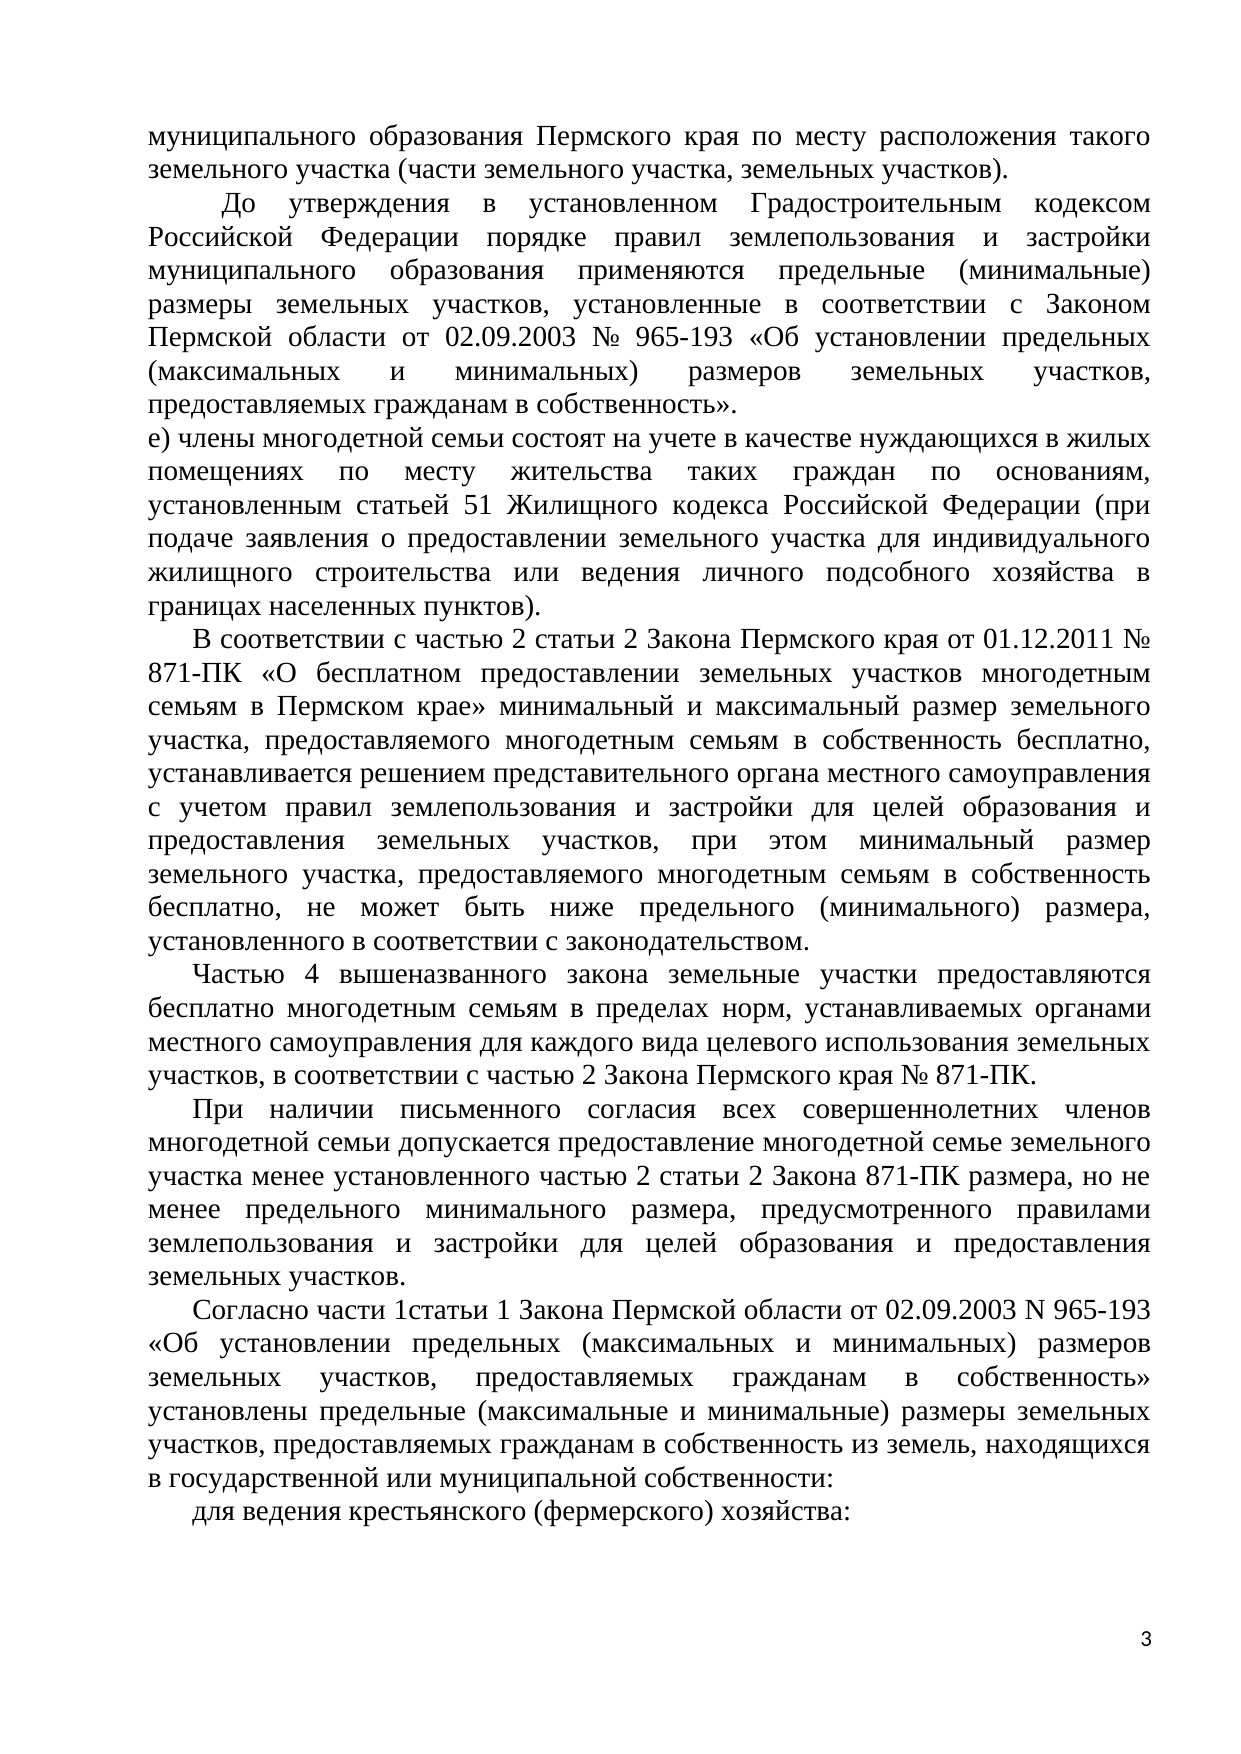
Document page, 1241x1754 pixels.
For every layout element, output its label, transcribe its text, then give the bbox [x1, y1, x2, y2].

text При наличии письменного согласия всех совершеннолетних членов многодетной семьи допускается предоставление многодетной семье земельного участка менее установленного частью 2 статьи 2 Закона 871-ПК размера, но не менее предельного минимального размера, предусмотренного правилами землепользования и застройки для целей образования и предоставления земельных участков. [148, 1091, 1152, 1292]
text для ведения крестьянского (фермерского) хозяйства: [148, 1493, 1152, 1527]
text В соответствии с частью 2 статьи 2 Закона Пермского края от 01.12.2011 № 871-ПК «О бесплатном предоставлении земельных участков многодетным семьям в Пермском крае» минимальный и максимальный размер земельного участка, предоставляемого многодетным семьям в собственность бесплатно, устанавливается решением представительного органа местного самоуправления с учетом правил землепользования и застройки для целей образования и предоставления земельных участков, при этом минимальный размер земельного участка, предоставляемого многодетным семьям в собственность бесплатно, не может быть ниже предельного (минимального) размера, установленного в соответствии с законодательством. [148, 621, 1152, 957]
text До утверждения в установленном Градостроительным кодексом Российской Федерации порядке правил землепользования и застройки муниципального образования применяются предельные (минимальные) размеры земельных участков, установленные в соответствии с Законом Пермской области от 02.09.2003 № 965-193 «Об установлении предельных (максимальных и минимальных) размеров земельных участков, предоставляемых гражданам в собственность». [148, 185, 1152, 420]
text Согласно части 1статьи 1 Закона Пермской области от 02.09.2003 N 965-193 «Об установлении предельных (максимальных и минимальных) размеров земельных участков, предоставляемых гражданам в собственность» установлены предельные (максимальные и минимальные) размеры земельных участков, предоставляемых гражданам в собственность из земель, находящихся в государственной или муниципальной собственности: [148, 1292, 1152, 1493]
text е) члены многодетной семьи состоят на учете в качестве нуждающихся в жилых помещениях по месту жительства таких граждан по основаниям, установленным статьей 51 Жилищного кодекса Российской Федерации (при подаче заявления о предоставлении земельного участка для индивидуального жилищного строительства или ведения личного подсобного хозяйства в границах населенных пунктов). [148, 420, 1152, 621]
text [148, 118, 1152, 185]
text Частью 4 вышеназванного закона земельные участки предоставляются бесплатно многодетным семьям в пределах норм, устанавливаемых органами местного самоуправления для каждого вида целевого использования земельных участков, в соответствии с частью 2 Закона Пермского края № 871-ПК. [148, 957, 1152, 1091]
